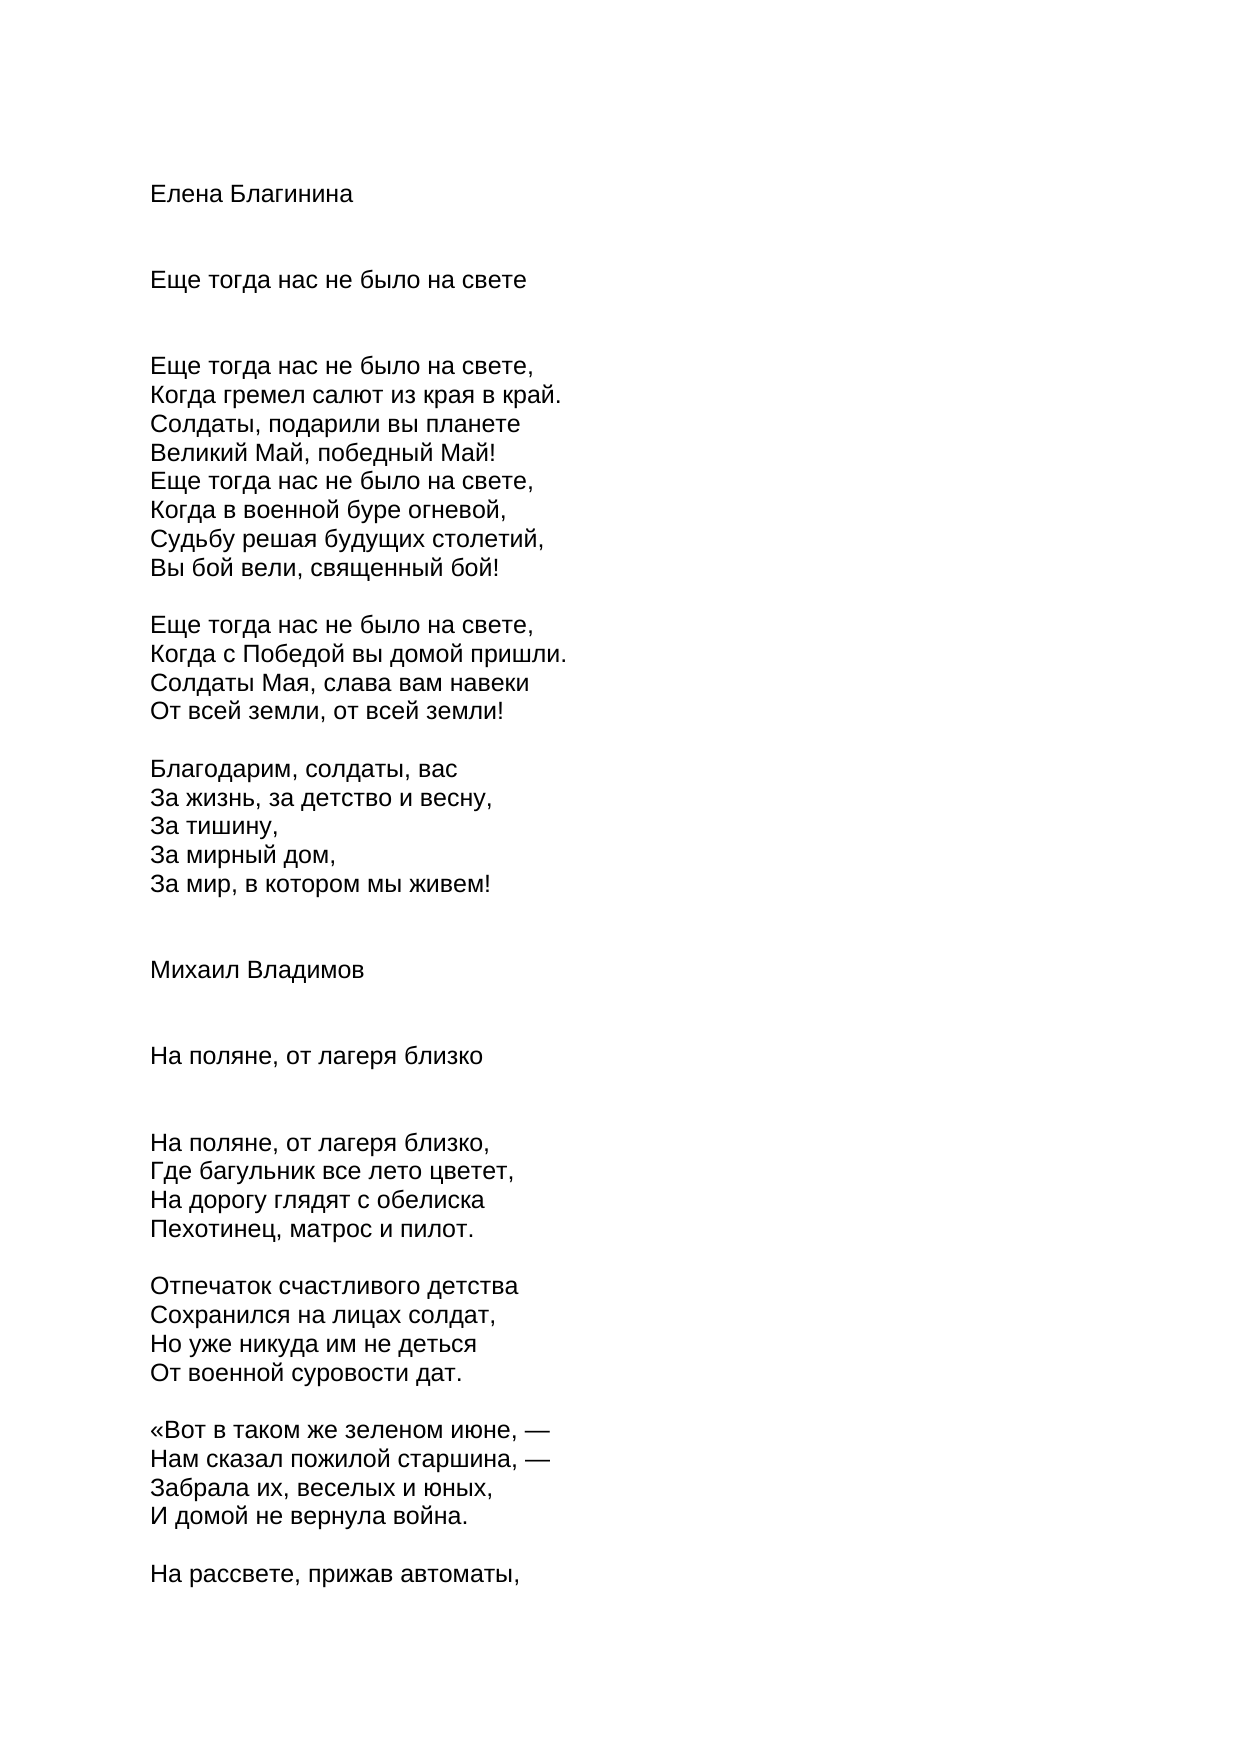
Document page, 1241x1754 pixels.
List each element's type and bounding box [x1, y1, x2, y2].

text [150, 150, 1090, 1587]
